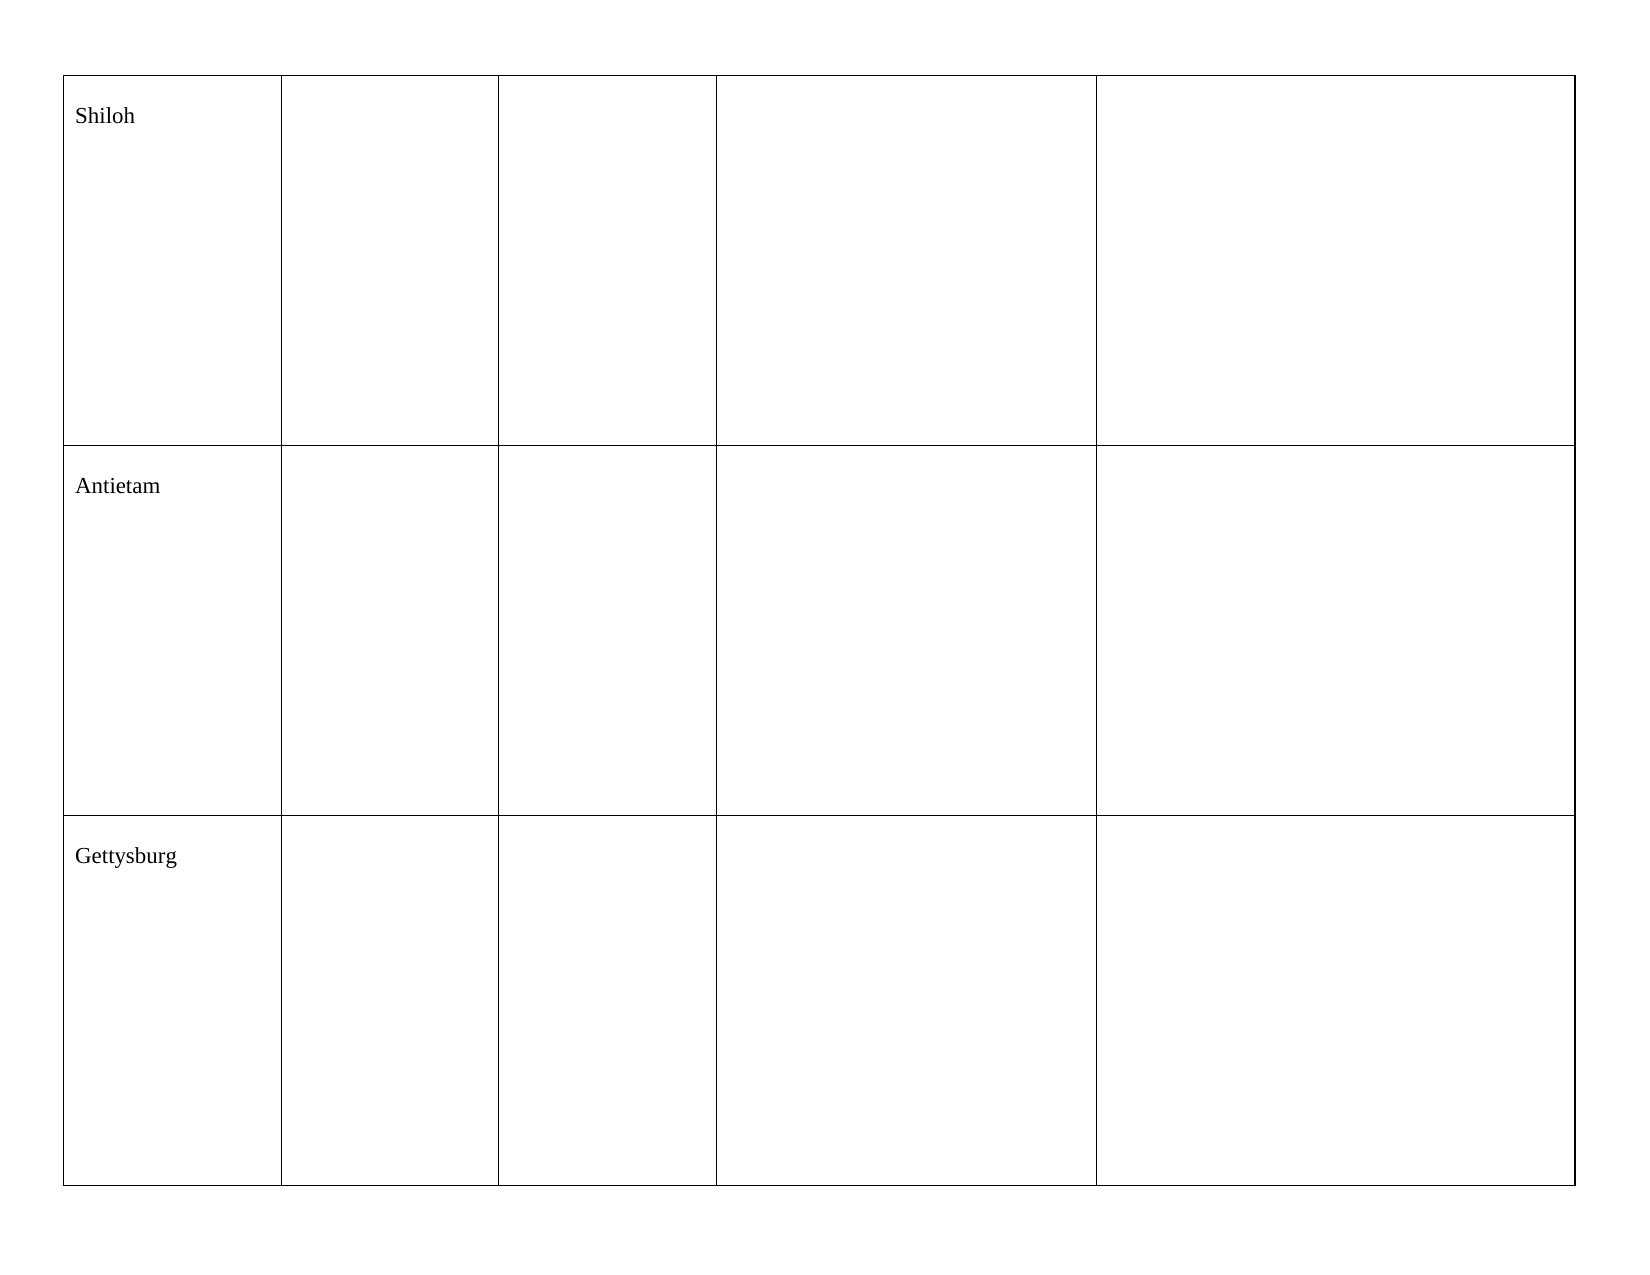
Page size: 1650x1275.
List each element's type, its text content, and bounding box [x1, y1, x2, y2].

table_cell [1097, 816, 1574, 1185]
table_cell [499, 76, 716, 445]
table_cell [499, 816, 716, 1185]
table_cell [282, 76, 498, 445]
table_cell [499, 446, 716, 815]
table_cell Antietam [64, 446, 281, 815]
table_cell [282, 446, 498, 815]
table_cell [717, 816, 1096, 1185]
table_cell [282, 816, 498, 1185]
table_cell Gettysburg [64, 816, 281, 1185]
table_cell [1097, 446, 1574, 815]
table_cell Shiloh [64, 76, 281, 445]
table_cell [1097, 76, 1574, 445]
table_cell [717, 446, 1096, 815]
table_cell [717, 76, 1096, 445]
